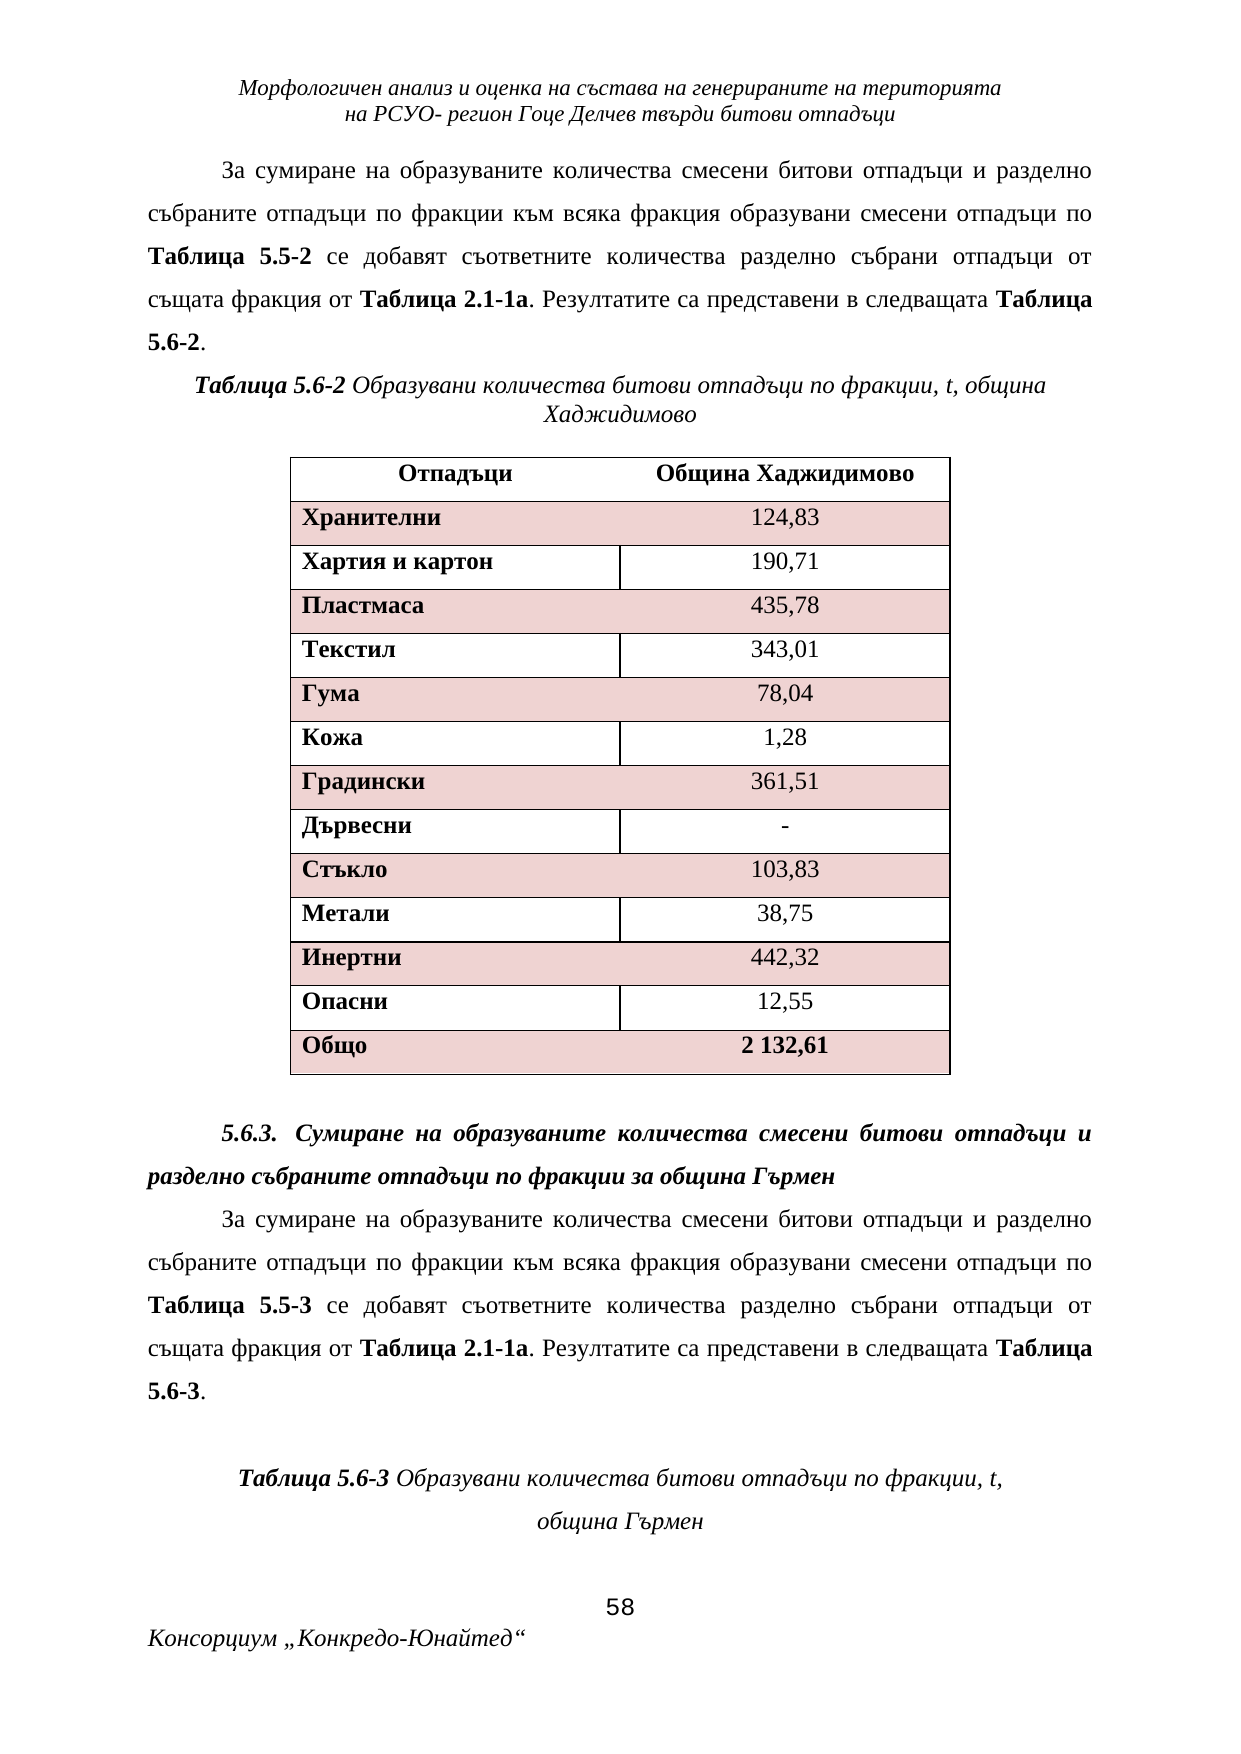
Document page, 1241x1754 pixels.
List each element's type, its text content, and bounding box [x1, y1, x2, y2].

table_cell Опасни [291, 986, 619, 1029]
table_header Отпадъци [291, 458, 620, 501]
table_cell - [621, 810, 949, 853]
table_cell 38,75 [621, 898, 949, 941]
table_cell 1,28 [621, 722, 949, 765]
text Таблица 5.6-3 Образувани количества битови отпадъци по фракции, t, [148, 1463, 1093, 1491]
table_cell Гума [291, 678, 620, 721]
table_cell 12,55 [621, 986, 949, 1029]
table_cell Градински [291, 766, 620, 809]
table_cell 103,83 [620, 854, 949, 897]
table_cell Кожа [291, 722, 619, 765]
text Таблица 5.6-2 Образувани количества битови отпадъци по фракции, t, община Хаджидимово [148, 370, 1093, 428]
table_cell 435,78 [620, 590, 949, 633]
table_cell 442,32 [620, 943, 949, 985]
table_cell Общо [291, 1031, 620, 1073]
table_cell Дървесни [291, 810, 619, 853]
table_cell 78,04 [620, 678, 949, 721]
table_cell 343,01 [621, 634, 949, 677]
table_cell 2 132,61 [620, 1031, 949, 1073]
table_cell Метали [291, 898, 619, 941]
table_cell Стъкло [291, 854, 620, 897]
table_cell Хранителни [291, 502, 620, 545]
table_header Община Хаджидимово [620, 458, 949, 501]
table_cell Пластмаса [291, 590, 620, 633]
table_cell Текстил [291, 634, 619, 677]
table_cell Инертни [291, 943, 620, 985]
text За сумиране на образуваните количества смесени битови отпадъци и разделно събраните отпадъци по фракции към всяка фракция образувани смесени отпадъци по Таблица 5.5-2 се добавят съответните количества разделно събрани отпадъци от същата фракция от Таблица 2.1-1а. Резултатите са представени в следващата Таблица 5.6-2. [148, 155, 1093, 356]
text За сумиране на образуваните количества смесени битови отпадъци и разделно събраните отпадъци по фракции към всяка фракция образувани смесени отпадъци по Таблица 5.5-3 се добавят съответните количества разделно събрани отпадъци от същата фракция от Таблица 2.1-1а. Резултатите са представени в следващата Таблица 5.6-3. [148, 1204, 1093, 1405]
table_cell 190,71 [621, 546, 949, 589]
table_cell 124,83 [620, 502, 949, 545]
table_cell Хартия и картон [291, 546, 619, 589]
list Сумиране на образуваните количества смесени битови отпадъци и разделно събраните отпадъци по фракции за община Гърмен [148, 1118, 1093, 1189]
text община Гърмен [148, 1506, 1093, 1534]
table_cell 361,51 [620, 766, 949, 809]
